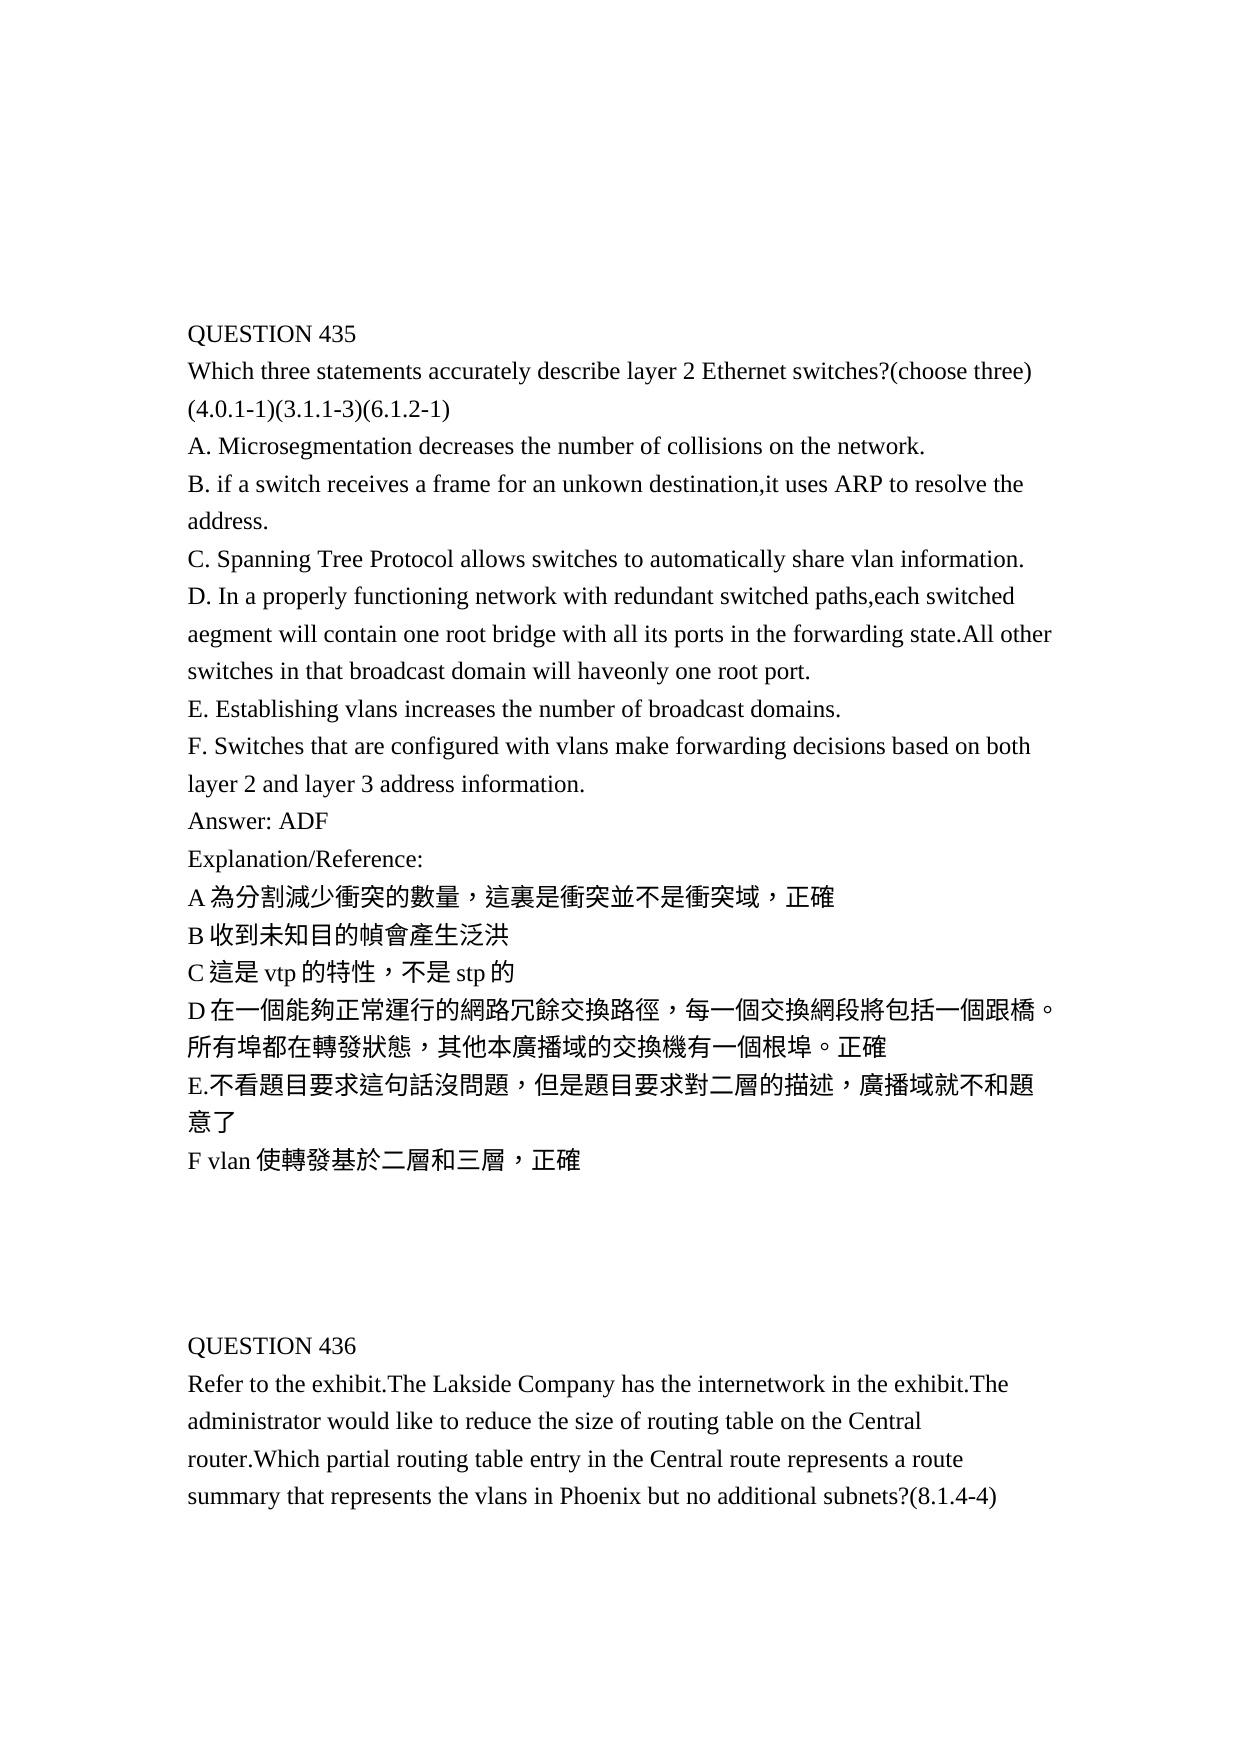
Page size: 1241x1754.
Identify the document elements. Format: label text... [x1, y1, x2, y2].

text F vlan使轉發基於二層和三層，正確 [187, 1139, 1053, 1177]
text C這是vtp的特性，不是stp的 [187, 952, 1053, 989]
text Which three statements accurately describe layer 2 Ethernet switches?(choose three)(4.0.1-1)(3.1.1-3)(6.1.2-1) [187, 352, 1053, 427]
text F. Switches that are configured with vlans make forwarding decisions based on both layer 2 and layer 3 address information. [187, 727, 1053, 802]
text Explanation/Reference: [187, 839, 1053, 877]
text C. Spanning Tree Protocol allows switches to automatically share vlan information. [187, 539, 1053, 577]
text D在一個能夠正常運行的網路冗餘交換路徑，每一個交換網段將包括一個跟橋。所有埠都在轉發狀態，其他本廣播域的交換機有一個根埠。正確 [187, 989, 1053, 1064]
text Answer: ADF [187, 802, 1053, 839]
text QUESTION 435 [187, 314, 1053, 352]
text E. Establishing vlans increases the number of broadcast domains. [187, 689, 1053, 727]
text Refer to the exhibit.The Lakside Company has the internetwork in the exhibit.The administrator would like to reduce the size of routing table on the Central router.Which partial routing table entry in the Central route represents a route summary that represents the vlans in Phoenix but no additional subnets?(8.1.4-4) [187, 1364, 1053, 1514]
text B收到未知目的幀會產生泛洪 [187, 914, 1053, 952]
text B. if a switch receives a frame for an unkown destination,it uses ARP to resolve the address. [187, 464, 1053, 539]
text E.不看題目要求這句話沒問題，但是題目要求對二層的描述，廣播域就不和題意了 [187, 1064, 1053, 1139]
text QUESTION 436 [187, 1327, 1053, 1364]
text A為分割減少衝突的數量，這裏是衝突並不是衝突域，正確 [187, 877, 1053, 914]
text A. Microsegmentation decreases the number of collisions on the network. [187, 427, 1053, 464]
text D. In a properly functioning network with redundant switched paths,each switched aegment will contain one root bridge with all its ports in the forwarding state.All other switches in that broadcast domain will haveonly one root port. [187, 577, 1053, 689]
